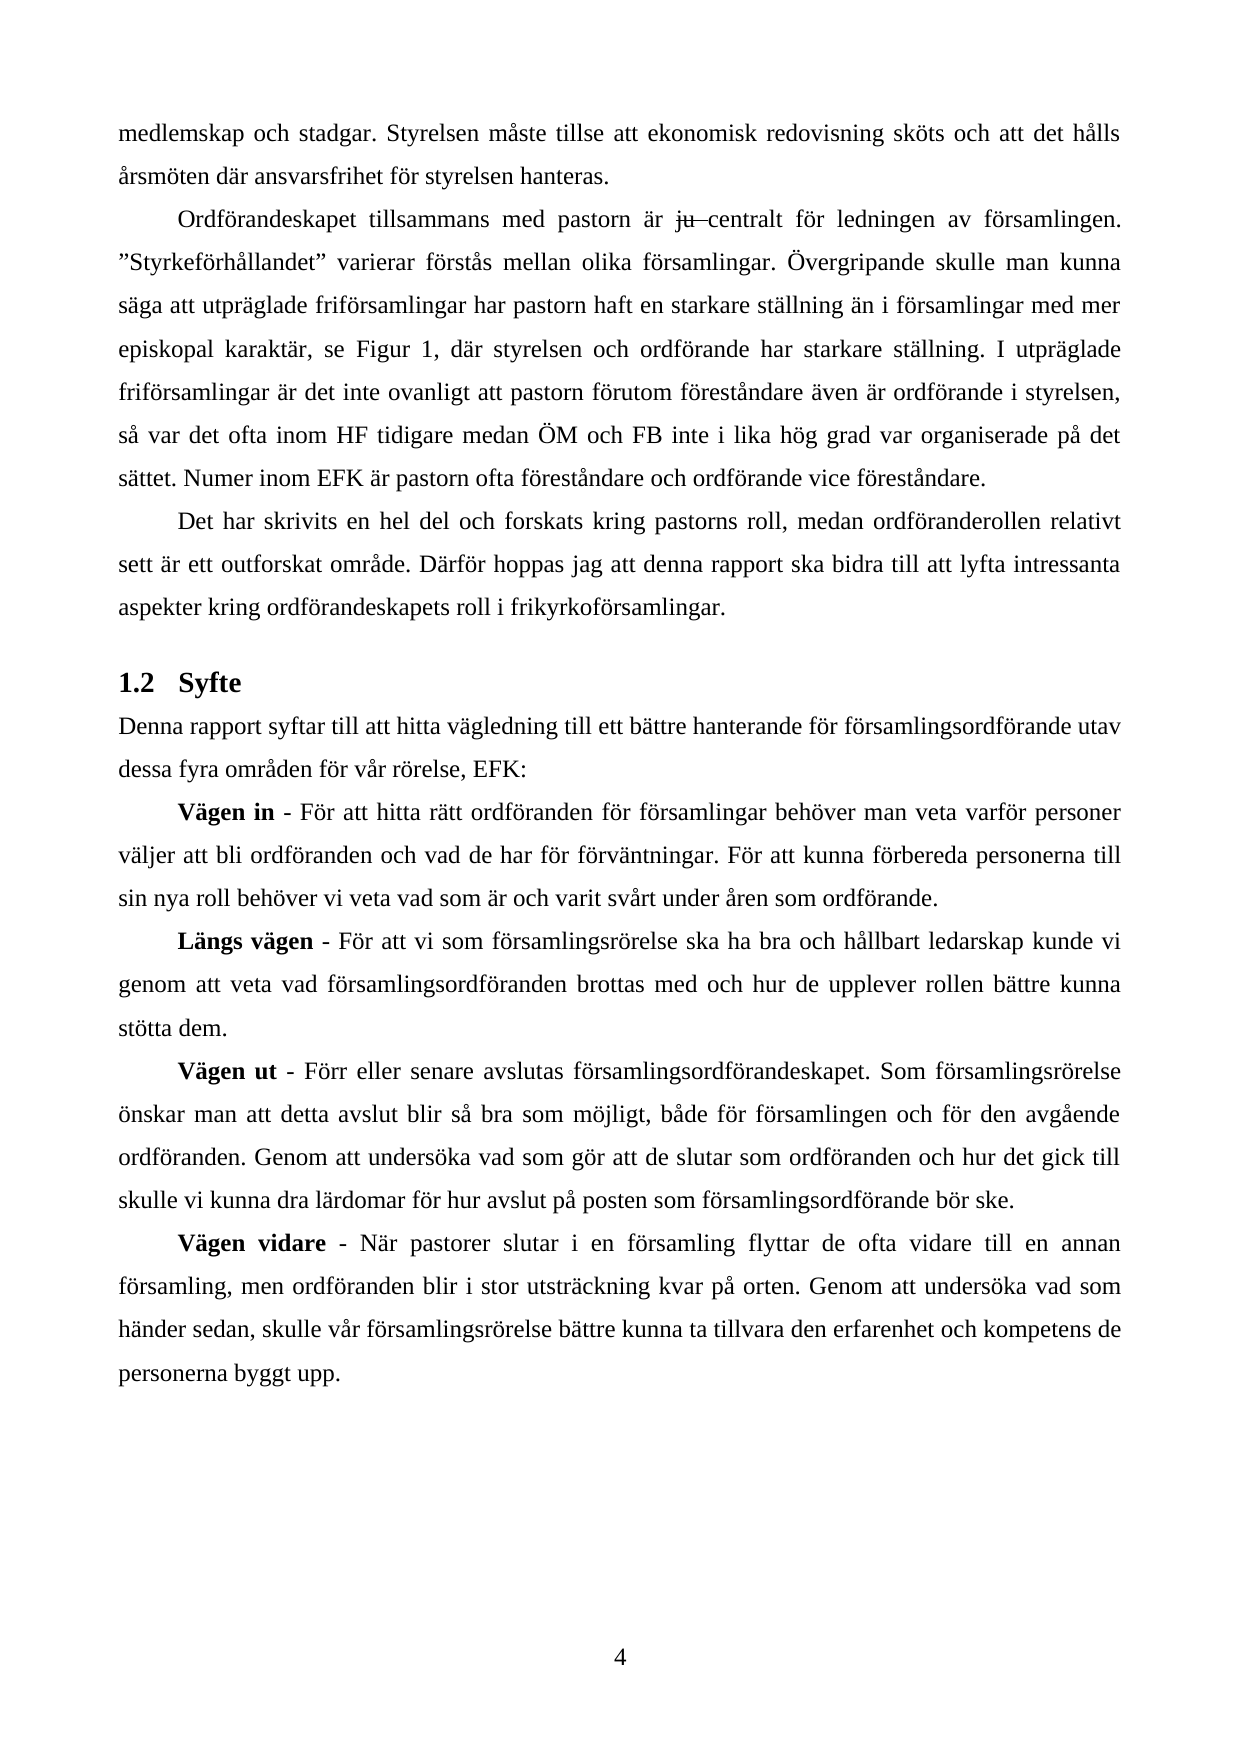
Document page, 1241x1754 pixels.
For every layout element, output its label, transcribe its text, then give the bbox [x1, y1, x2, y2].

text Vägen vidare - När pastorer slutar i en församling flyttar de ofta vidare till en annan församling, men ordföranden blir i stor utsträckning kvar på orten. Genom att undersöka vad som händer sedan, skulle vår församlingsrörelse bättre kunna ta tillvara den erfarenhet och kompetens de personerna byggt upp. [118, 1228, 1122, 1386]
text Längs vägen - För att vi som församlingsrörelse ska ha bra och hållbart ledarskap kunde vi genom att veta vad församlingsordföranden brottas med och hur de upplever rollen bättre kunna stötta dem. [118, 926, 1122, 1041]
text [118, 118, 1122, 190]
text Det har skrivits en hel del och forskats kring pastorns roll, medan ordföranderollen relativt sett är ett outforskat område. Därför hoppas jag att denna rapport ska bidra till att lyfta intressanta aspekter kring ordförandeskapets roll i frikyrkoförsamlingar. [118, 506, 1122, 621]
text Vägen ut - Förr eller senare avslutas församlingsordförandeskapet. Som församlingsrörelse önskar man att detta avslut blir så bra som möjligt, både för församlingen och för den avgående ordföranden. Genom att undersöka vad som gör att de slutar som ordföranden och hur det gick till skulle vi kunna dra lärdomar för hur avslut på posten som församlingsordförande bör ske. [118, 1056, 1122, 1214]
text Denna rapport syftar till att hitta vägledning till ett bättre hanterande för församlingsordförande utav dessa fyra områden för vår rörelse, EFK: [118, 711, 1122, 783]
text Vägen in - För att hitta rätt ordföranden för församlingar behöver man veta varför personer väljer att bli ordföranden och vad de har för förväntningar. För att kunna förbereda personerna till sin nya roll behöver vi veta vad som är och varit svårt under åren som ordförande. [118, 797, 1122, 912]
text Ordförandeskapet tillsammans med pastorn är ju centralt för ledningen av församlingen. ”Styrkeförhållandet” varierar förstås mellan olika församlingar. Övergripande skulle man kunna säga att utpräglade friförsamlingar har pastorn haft en starkare ställning än i församlingar med mer episkopal karaktär, se Figur 1, där styrelsen och ordförande har starkare ställning. I utpräglade friförsamlingar är det inte ovanligt att pastorn förutom föreståndare även är ordförande i styrelsen, så var det ofta inom HF tidigare medan ÖM och FB inte i lika hög grad var organiserade på det sättet. Numer inom EFK är pastorn ofta föreståndare och ordförande vice föreståndare. [118, 204, 1122, 492]
subtitle Syfte [118, 665, 1122, 698]
